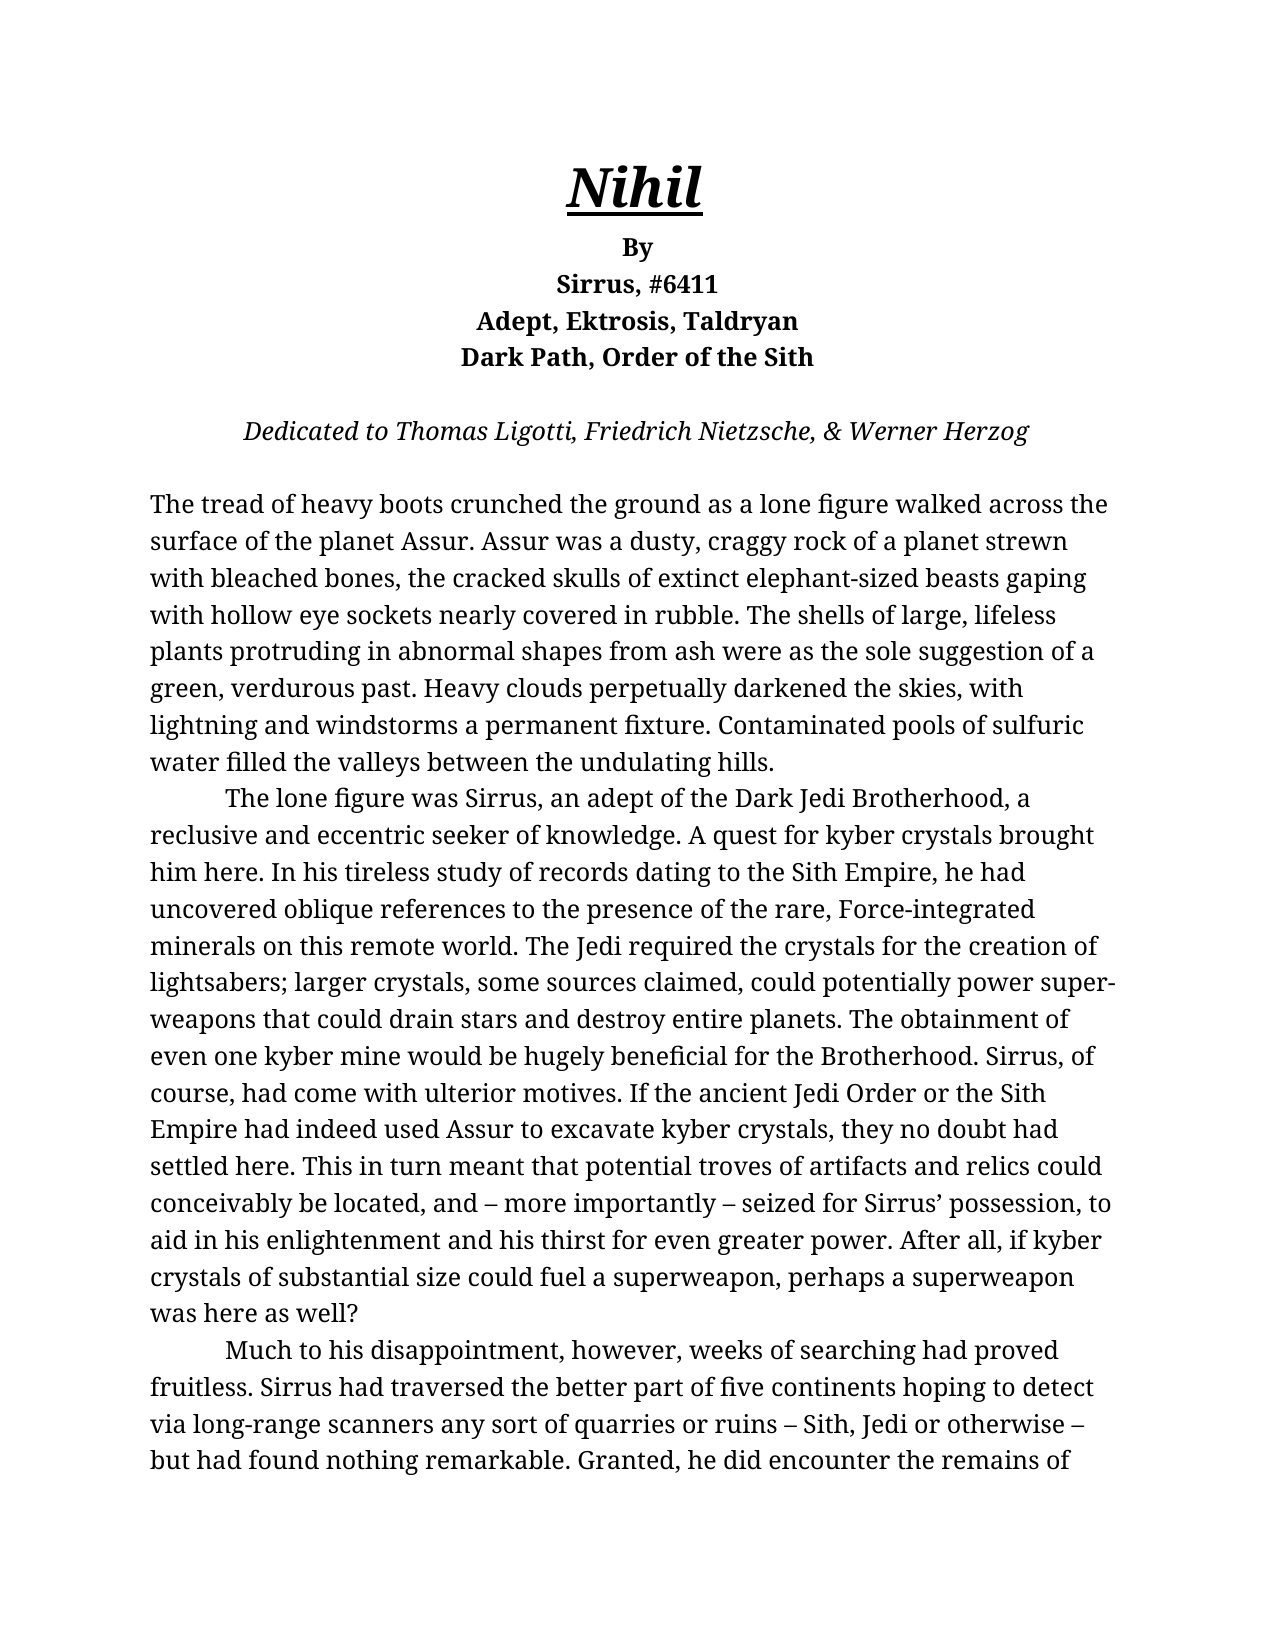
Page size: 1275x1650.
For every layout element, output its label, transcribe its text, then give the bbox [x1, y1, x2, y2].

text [150, 1333, 1125, 1477]
text Adept, Ektrosis, Taldryan [150, 303, 1125, 337]
text Nihil [150, 150, 1125, 224]
text Dedicated to Thomas Ligotti, Friedrich Nietzsche, & Werner Herzog [150, 413, 1125, 447]
text Sirrus, #6411 [150, 266, 1125, 300]
text Dark Path, Order of the Sith [150, 340, 1125, 374]
text The tread of heavy boots crunched the ground as a lone figure walked across the surface of the planet Assur. Assur was a dusty, craggy rock of a planet strewn with bleached bones, the cracked skulls of extinct elephant-sized beasts gaping with hollow eye sockets nearly covered in rubble. The shells of large, lifeless plants protruding in abnormal shapes from ash were as the sole suggestion of a green, verdurous past. Heavy clouds perpetually darkened the skies, with lightning and windstorms a permanent fixture. Contaminated pools of sulfuric water filled the valleys between the undulating hills. [150, 487, 1125, 778]
text The lone figure was Sirrus, an adept of the Dark Jedi Brotherhood, a reclusive and eccentric seeker of knowledge. A quest for kyber crystals brought him here. In his tireless study of records dating to the Sith Empire, he had uncovered oblique references to the presence of the rare, Force-integrated minerals on this remote world. The Jedi required the crystals for the creation of lightsabers; larger crystals, some sources claimed, could potentially power super-weapons that could drain stars and destroy entire planets. The obtainment of even one kyber mine would be hugely beneficial for the Brotherhood. Sirrus, of course, had come with ulterior motives. If the ancient Jedi Order or the Sith Empire had indeed used Assur to excavate kyber crystals, they no doubt had settled here. This in turn meant that potential troves of artifacts and relics could conceivably be located, and – more importantly – seized for Sirrus’ possession, to aid in his enlightenment and his thirst for even greater power. After all, if kyber crystals of substantial size could fuel a superweapon, perhaps a superweapon was here as well? [150, 781, 1125, 1330]
text By [150, 229, 1125, 264]
